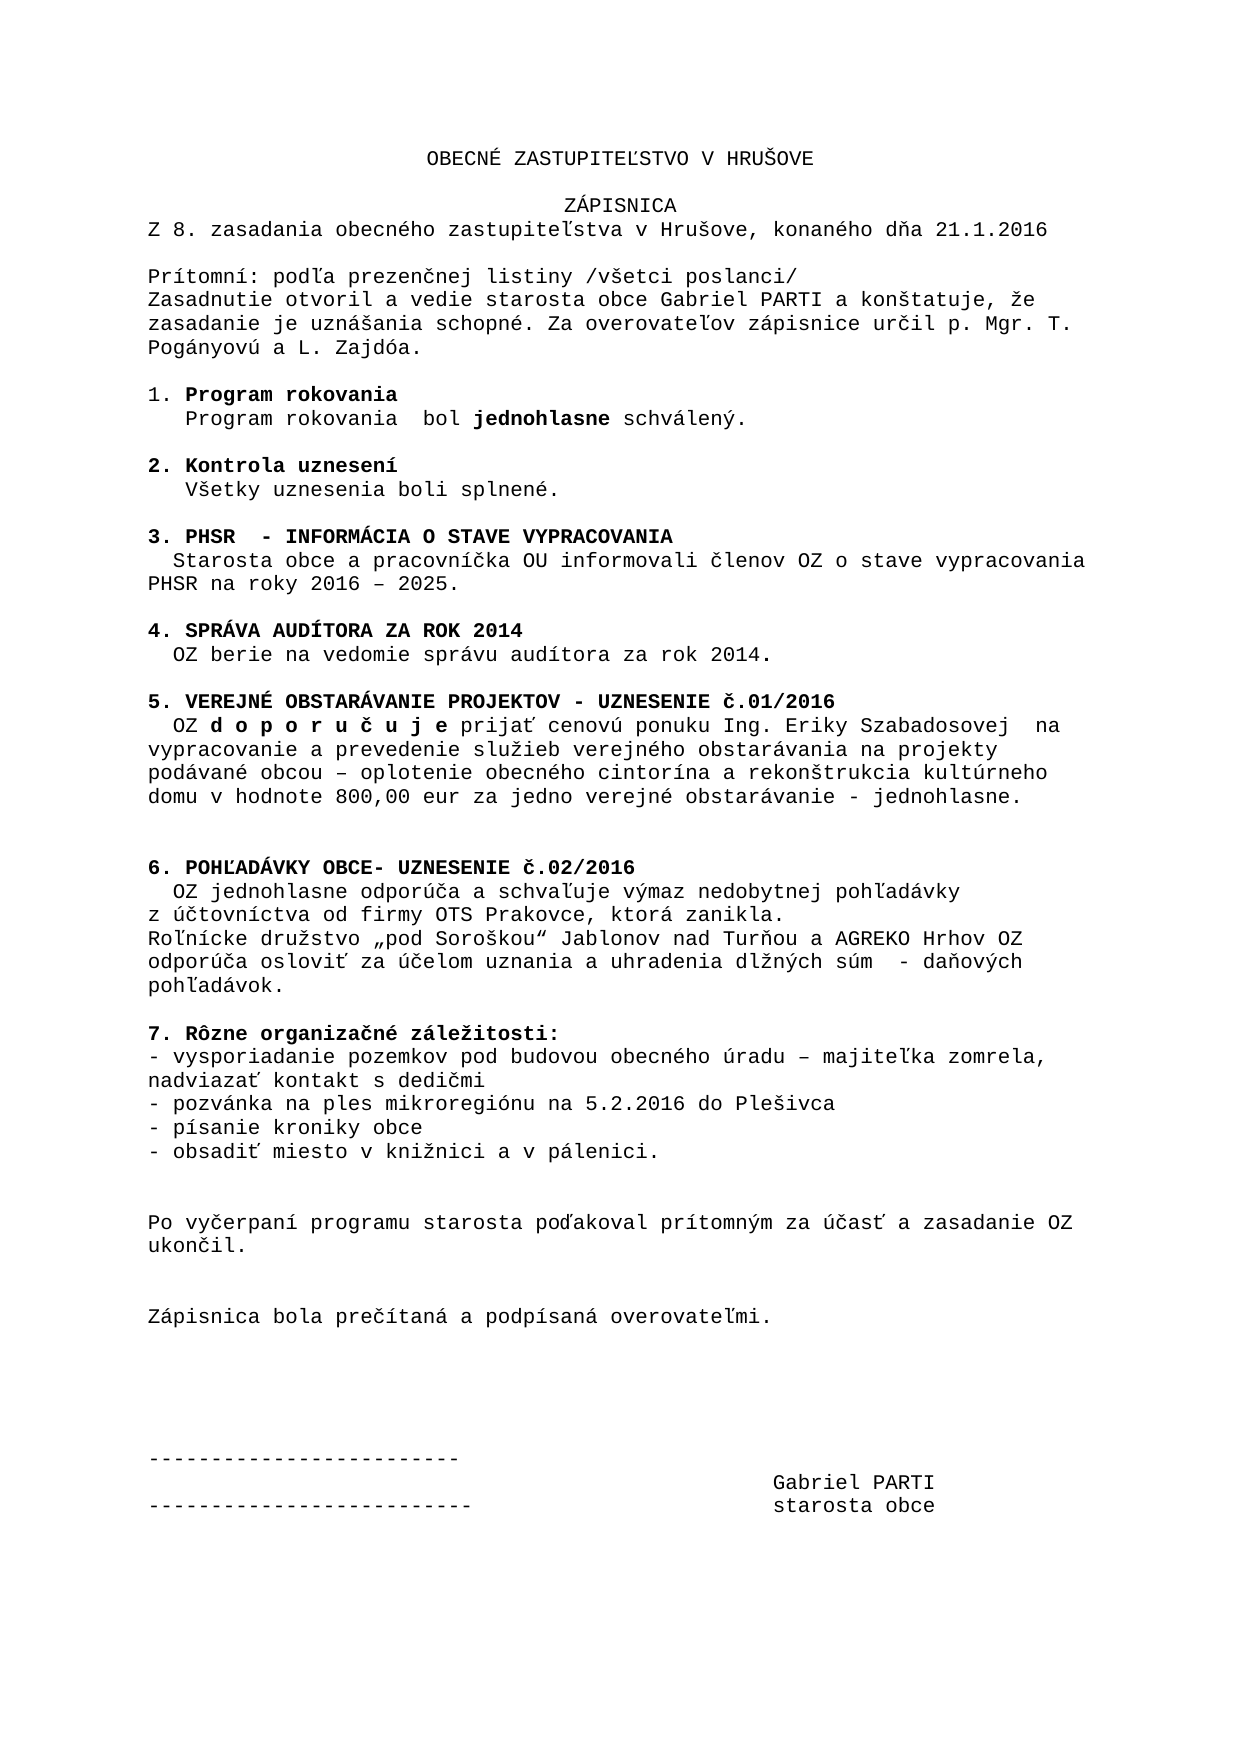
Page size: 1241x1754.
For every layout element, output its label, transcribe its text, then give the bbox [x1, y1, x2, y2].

text 5. VEREJNÉ OBSTARÁVANIE PROJEKTOV - UZNESENIE č.01/2016 [148, 691, 1093, 715]
text -------------------------- starosta obce [148, 1495, 1093, 1519]
text 7. Rôzne organizačné záležitosti: [148, 1022, 1093, 1046]
text OBECNÉ ZASTUPITEĽSTVO V HRUŠOVE [148, 148, 1093, 171]
text OZ jednohlasne odporúča a schvaľuje výmaz nedobytnej pohľadávky z účtovníctva od firmy OTS Prakovce, ktorá zanikla. [148, 881, 1093, 928]
text Všetky uznesenia boli splnené. [148, 479, 1093, 502]
text Zasadnutie otvoril a vedie starosta obce Gabriel PARTI a konštatuje, že zasadanie je uznášania schopné. Za overovateľov zápisnice určil p. Mgr. T. Pogányovú a L. Zajdóa. [148, 289, 1093, 360]
text 4. SPRÁVA AUDÍTORA ZA ROK 2014 [148, 621, 1093, 644]
text Z 8. zasadania obecného zastupiteľstva v Hrušove, konaného dňa 21.1.2016 [148, 218, 1093, 242]
text - písanie kroniky obce [148, 1117, 1093, 1141]
text - pozvánka na ples mikroregiónu na 5.2.2016 do Plešivca [148, 1093, 1093, 1117]
text - vysporiadanie pozemkov pod budovou obecného úradu – majiteľka zomrela, nadviazať kontakt s dedičmi [148, 1046, 1093, 1093]
text OZ berie na vedomie správu audítora za rok 2014. [148, 644, 1093, 668]
text Prítomní: podľa prezenčnej listiny /všetci poslanci/ [148, 266, 1093, 289]
text - obsadiť miesto v knižnici a v pálenici. [148, 1141, 1093, 1164]
text 2. Kontrola uznesení [148, 455, 1093, 479]
text Program rokovania bol jednohlasne schválený. [148, 408, 1093, 431]
text 3. PHSR - INFORMÁCIA O STAVE VYPRACOVANIA [148, 526, 1093, 549]
text Roľnícke družstvo „pod Soroškou“ Jablonov nad Turňou a AGREKO Hrhov OZ odporúča osloviť za účelom uznania a uhradenia dlžných súm - daňových pohľadávok. [148, 928, 1093, 999]
text Gabriel PARTI [148, 1472, 1093, 1495]
text OZ d o p o r u č u j e prijať cenovú ponuku Ing. Eriky Szabadosovej na vypracovanie a prevedenie služieb verejného obstarávania na projekty podávané obcou – oplotenie obecného cintorína a rekonštrukcia kultúrneho domu v hodnote 800,00 eur za jedno verejné obstarávanie - jednohlasne. [148, 715, 1093, 810]
text ------------------------- [148, 1448, 1093, 1472]
text Po vyčerpaní programu starosta poďakoval prítomným za účasť a zasadanie OZ ukončil. [148, 1212, 1093, 1259]
text Zápisnica bola prečítaná a podpísaná overovateľmi. [148, 1306, 1093, 1330]
text Starosta obce a pracovníčka OU informovali členov OZ o stave vypracovania PHSR na roky 2016 – 2025. [148, 549, 1093, 597]
text 6. POHĽADÁVKY OBCE- UZNESENIE č.02/2016 [148, 857, 1093, 881]
text ZÁPISNICA [148, 195, 1093, 218]
text 1. Program rokovania [148, 384, 1093, 408]
